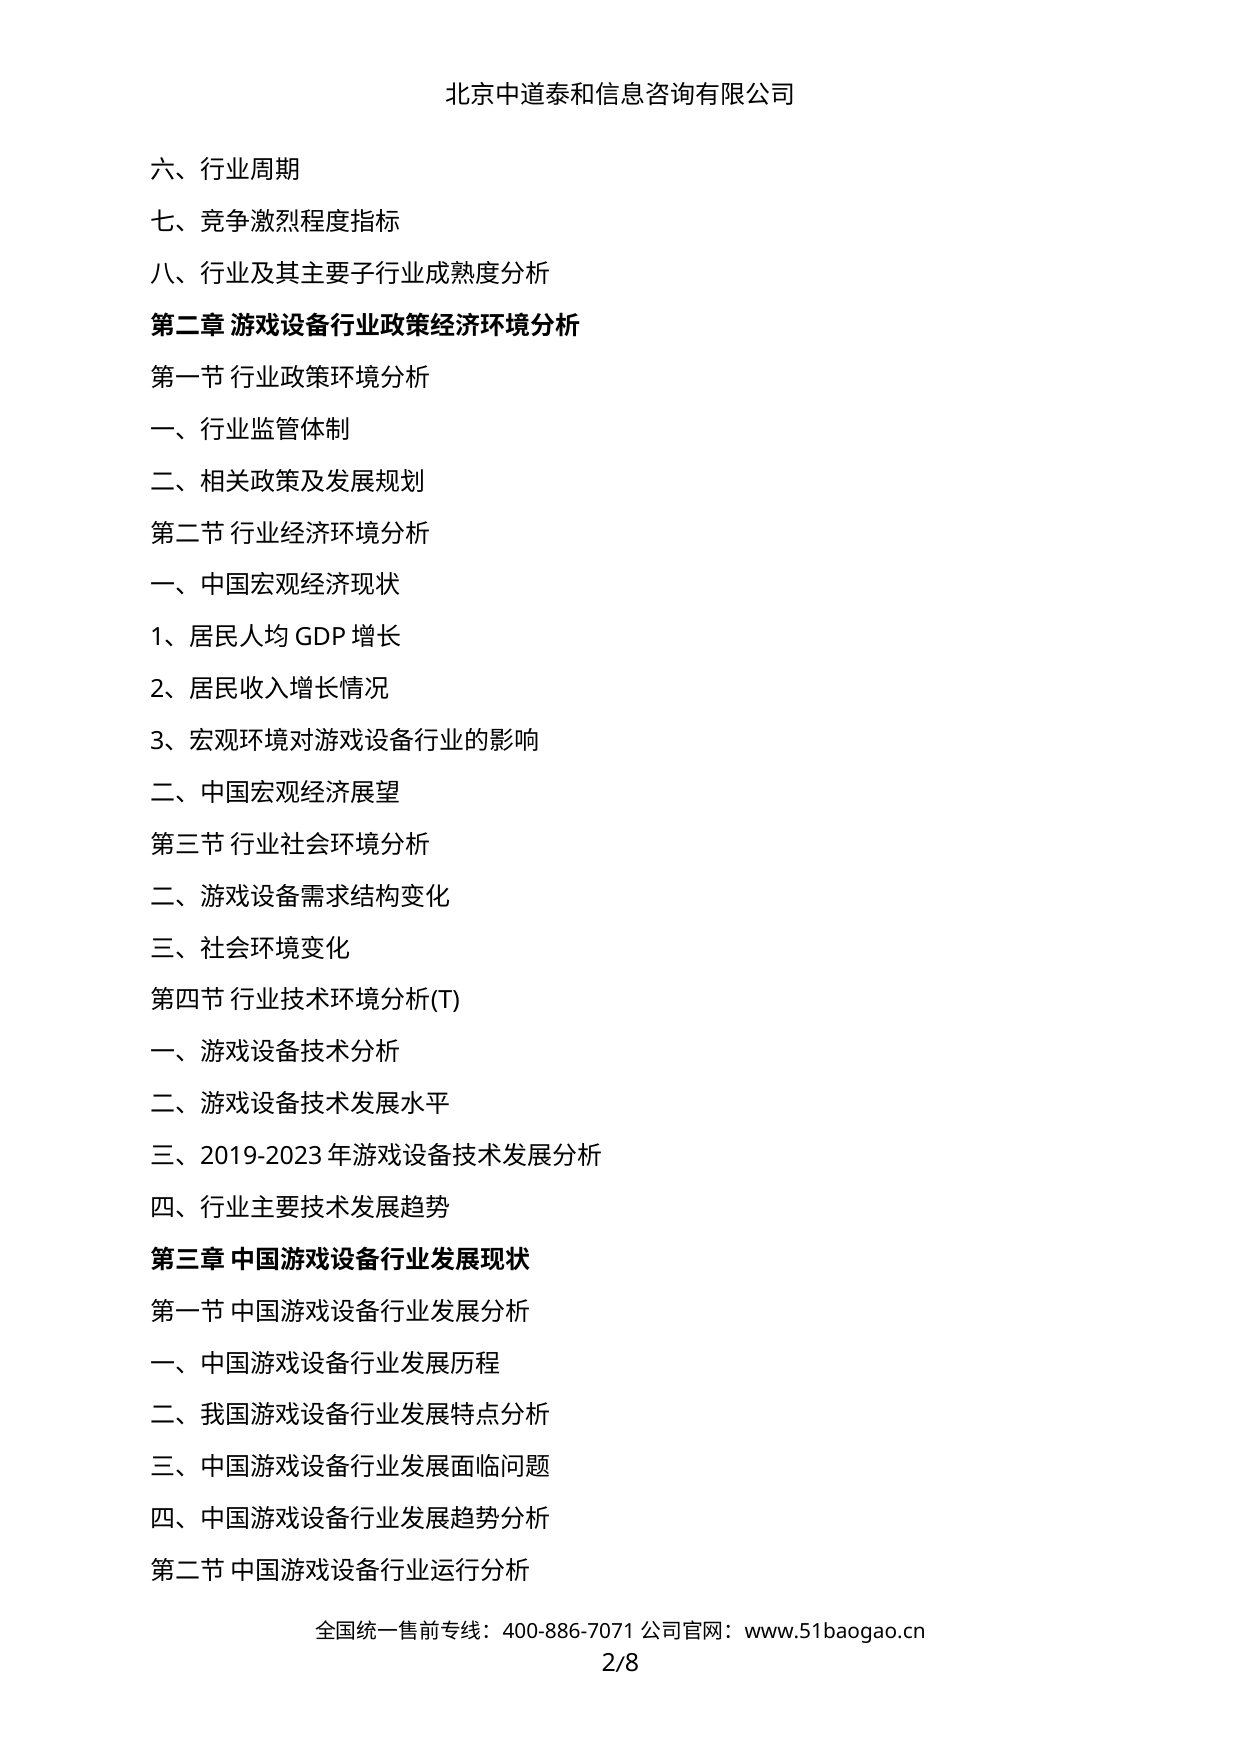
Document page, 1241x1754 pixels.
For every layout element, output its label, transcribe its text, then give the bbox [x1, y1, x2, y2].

text 2、居民收入增长情况 [150, 669, 1090, 705]
text 四、行业主要技术发展趋势 [150, 1187, 1090, 1224]
text 二、游戏设备技术发展水平 [150, 1084, 1090, 1120]
text 第三节 行业社会环境分析 [150, 824, 1090, 861]
text 三、2019-2023年游戏设备技术发展分析 [150, 1136, 1090, 1172]
text 一、中国游戏设备行业发展历程 [150, 1343, 1090, 1379]
text 一、中国宏观经济现状 [150, 565, 1090, 601]
text 二、相关政策及发展规划 [150, 461, 1090, 497]
text 三、社会环境变化 [150, 928, 1090, 964]
text 一、行业监管体制 [150, 409, 1090, 446]
text 三、中国游戏设备行业发展面临问题 [150, 1447, 1090, 1483]
text 二、我国游戏设备行业发展特点分析 [150, 1395, 1090, 1431]
text 八、行业及其主要子行业成熟度分析 [150, 254, 1090, 290]
text 二、游戏设备需求结构变化 [150, 876, 1090, 912]
text 第三章 中国游戏设备行业发展现状 [150, 1239, 1090, 1276]
text 四、中国游戏设备行业发展趋势分析 [150, 1499, 1090, 1535]
text 七、竞争激烈程度指标 [150, 202, 1090, 238]
text 3、宏观环境对游戏设备行业的影响 [150, 721, 1090, 757]
text 第二章 游戏设备行业政策经济环境分析 [150, 306, 1090, 342]
text 第二节 中国游戏设备行业运行分析 [150, 1551, 1090, 1587]
text 六、行业周期 [150, 150, 1090, 186]
text 第一节 中国游戏设备行业发展分析 [150, 1291, 1090, 1327]
text 第一节 行业政策环境分析 [150, 357, 1090, 394]
text 1、居民人均GDP增长 [150, 617, 1090, 653]
text 第二节 行业经济环境分析 [150, 513, 1090, 549]
text 二、中国宏观经济展望 [150, 772, 1090, 809]
text 一、游戏设备技术分析 [150, 1032, 1090, 1068]
text 第四节 行业技术环境分析(T) [150, 980, 1090, 1016]
